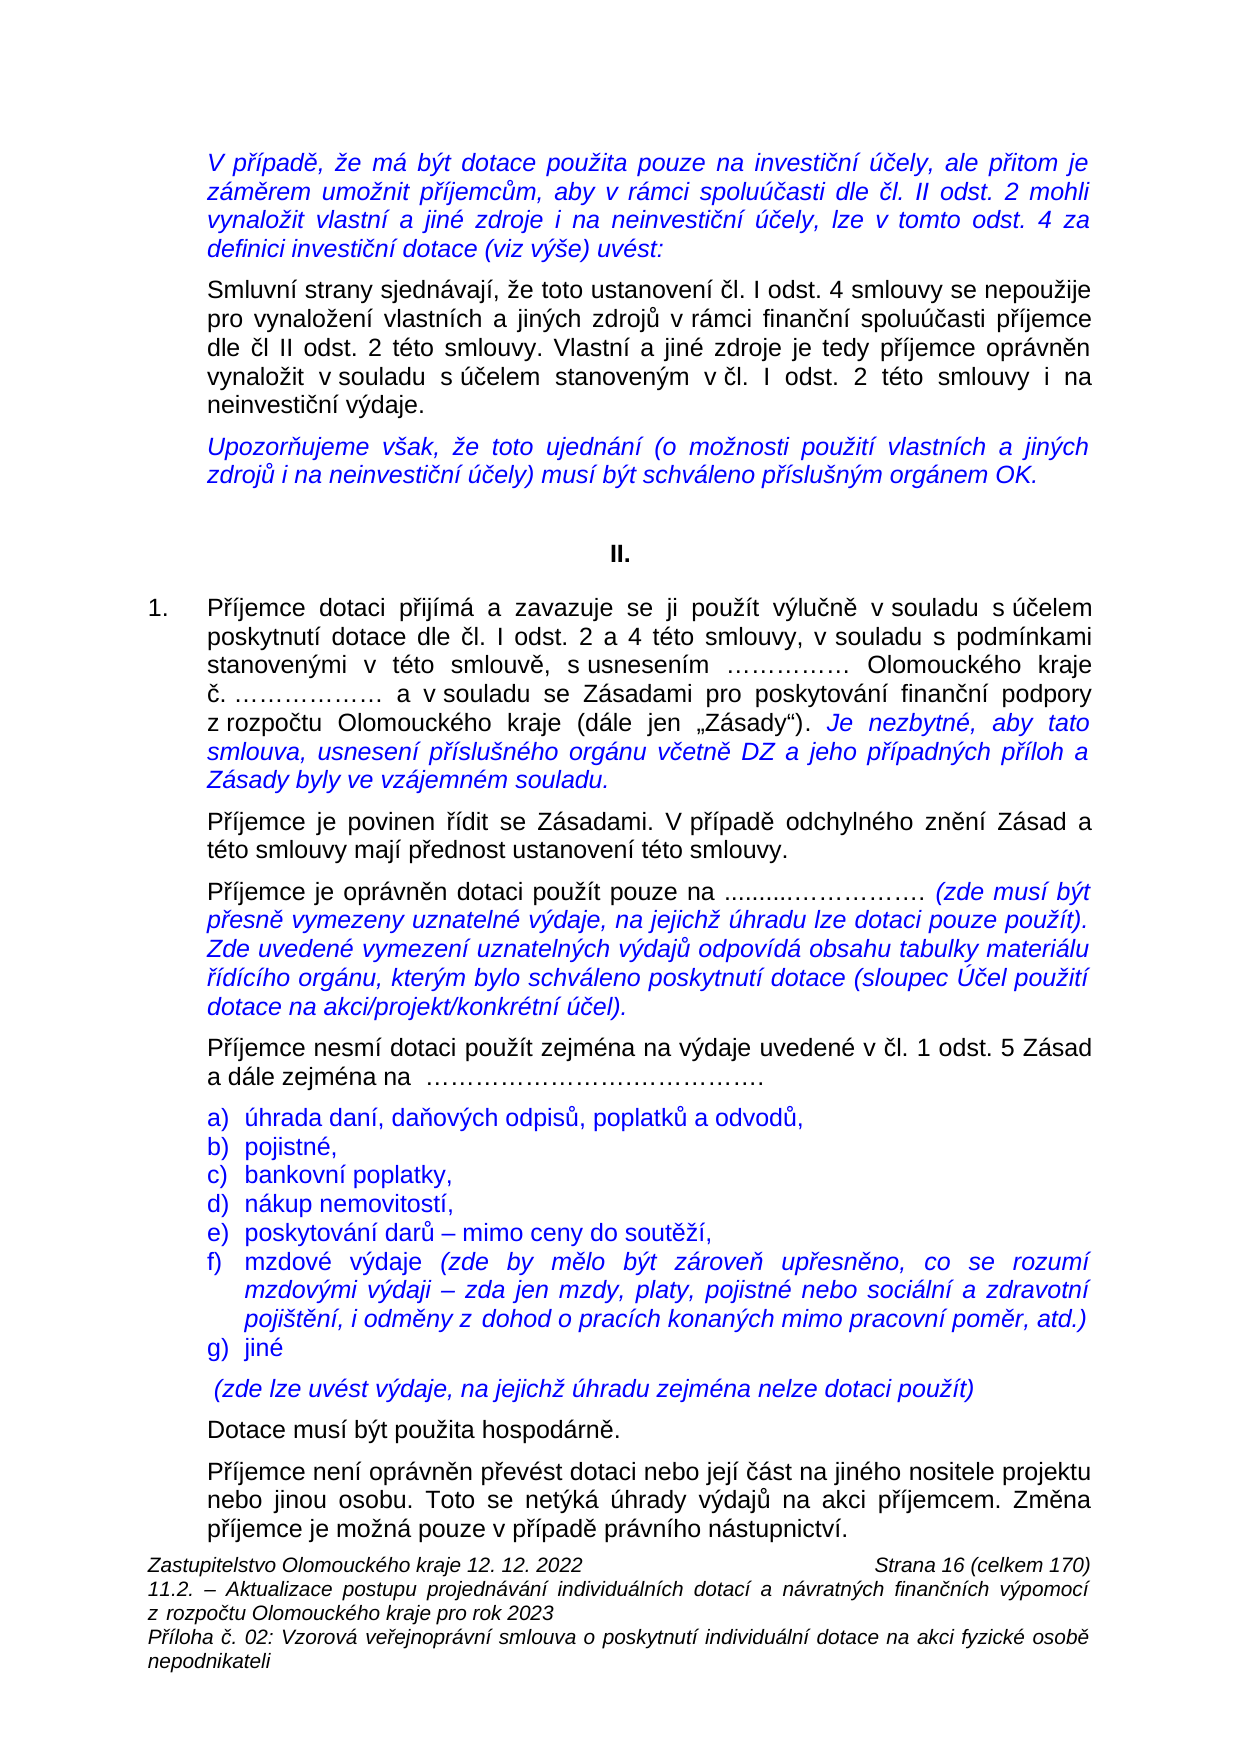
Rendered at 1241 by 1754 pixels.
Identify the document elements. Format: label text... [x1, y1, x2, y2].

text Příjemce nesmí dotaci použít zejména na výdaje uvedené v čl. 1 odst. 5 Zásad a dále zejména na …………………….……………. [207, 1033, 1092, 1090]
text V případě, že má být dotace použita pouze na investiční účely, ale přitom je záměrem umožnit příjemcům, aby v rámci spoluúčasti dle čl. II odst. 2 mohli vynaložit vlastní a jiné zdroje i na neinvestiční účely, lze v tomto odst. 4 za definici investiční dotace (viz výše) uvést: [207, 148, 1092, 263]
list pojistné, [207, 1131, 1092, 1160]
list nákup nemovitostí, [207, 1189, 1092, 1218]
list Příjemce dotaci přijímá a zavazuje se ji použít výlučně v souladu s účelem poskytnutí dotace dle čl. I odst. 2 a 4 této smlouvy, v souladu s podmínkami stanovenými v této smlouvě, s usnesením …………… Olomouckého kraje č. ……………… a v souladu se Zásadami pro poskytování finanční podpory z rozpočtu Olomouckého kraje (dále jen „Zásady“). Je nezbytné, aby tato smlouva, usnesení příslušného orgánu včetně DZ a jeho případných příloh a Zásady byly ve vzájemném souladu. [148, 593, 1092, 794]
list poskytování darů – mimo ceny do soutěží, [207, 1218, 1092, 1246]
list bankovní poplatky, [207, 1160, 1092, 1189]
list mzdové výdaje (zde by mělo být zároveň upřesněno, co se rozumí mzdovými výdaji – zda jen mzdy, platy, pojistné nebo sociální a zdravotní pojištění, i odměny z dohod o pracích konaných mimo pracovní poměr, atd.) [207, 1246, 1092, 1333]
text Příjemce není oprávněn převést dotaci nebo její část na jiného nositele projektu nebo jinou osobu. Toto se netýká úhrady výdajů na akci příjemcem. Změna příjemce je možná pouze v případě právního nástupnictví. [207, 1456, 1092, 1543]
list úhrada daní, daňových odpisů, poplatků a odvodů, [207, 1103, 1092, 1131]
text Upozorňujeme však, že toto ujednání (o možnosti použití vlastních a jiných zdrojů i na neinvestiční účely) musí být schváleno příslušným orgánem OK. [207, 431, 1092, 489]
text Smluvní strany sjednávají, že toto ustanovení čl. I odst. 4 smlouvy se nepoužije pro vynaložení vlastních a jiných zdrojů v rámci finanční spoluúčasti příjemce dle čl II odst. 2 této smlouvy. Vlastní a jiné zdroje je tedy příjemce oprávněn vynaložit v souladu s účelem stanoveným v čl. I odst. 2 této smlouvy i na neinvestiční výdaje. [207, 275, 1092, 419]
text (zde lze uvést výdaje, na jejichž úhradu zejména nelze dotaci použít) [207, 1374, 1092, 1403]
list jiné [207, 1333, 1092, 1361]
text Příjemce je povinen řídit se Zásadami. V případě odchylného znění Zásad a této smlouvy mají přednost ustanovení této smlouvy. [207, 806, 1092, 864]
text Příjemce je oprávněn dotaci použít pouze na ..........……………. (zde musí být přesně vymezeny uznatelné výdaje, na jejichž úhradu lze dotaci pouze použít). Zde uvedené vymezení uznatelných výdajů odpovídá obsahu tabulky materiálu řídícího orgánu, kterým bylo schváleno poskytnutí dotace (sloupec Účel použití dotace na akci/projekt/konkrétní účel). [207, 876, 1092, 1020]
text II. [148, 539, 1092, 568]
text Dotace musí být použita hospodárně. [207, 1415, 1092, 1444]
